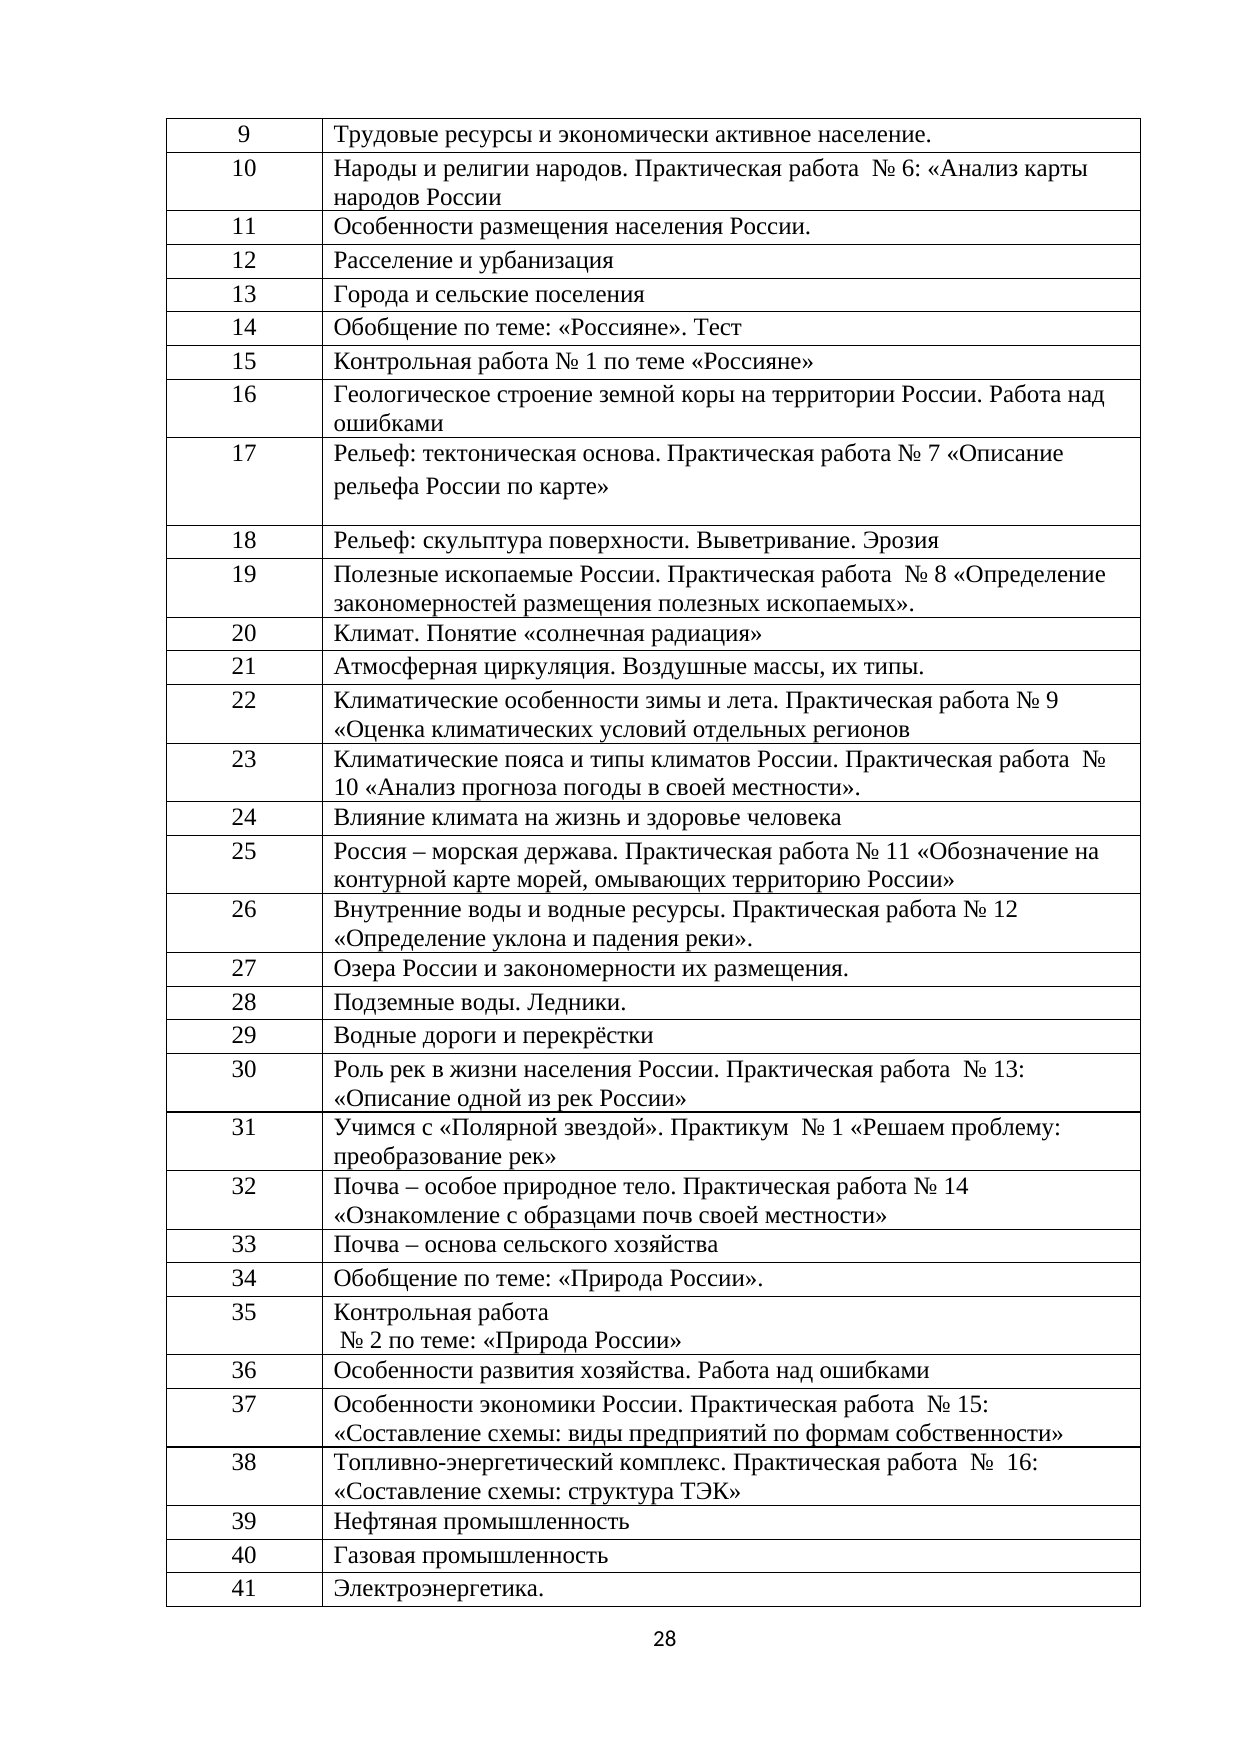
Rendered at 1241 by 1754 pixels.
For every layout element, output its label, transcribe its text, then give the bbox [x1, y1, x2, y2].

table_cell Влияние климата на жизнь и здоровье человека [323, 802, 1140, 835]
table_cell Роль рек в жизни населения России. Практическая работа № 13: «Описание одной из рек России» [687, 1054, 1140, 1111]
table_cell 18 [167, 526, 322, 558]
table_cell 30 [167, 1054, 322, 1111]
table_cell Расселение и урбанизация [323, 245, 1140, 278]
table_cell Атмосферная циркуляция. Воздушные массы, их типы. [323, 651, 1140, 684]
table_cell 19 [167, 559, 322, 617]
table_cell 25 [167, 836, 322, 893]
table_cell Климатические пояса и типы климатов России. Практическая работа № 10 «Анализ прогноза погоды в своей местности». [323, 744, 1140, 801]
table_cell Топливно-энергетический комплекс. Практическая работа № 16: «Составление схемы: структура ТЭК» [323, 1448, 733, 1505]
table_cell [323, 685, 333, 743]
table_cell 10 [167, 153, 322, 210]
table_cell Водные дороги и перекрёстки [323, 1020, 1140, 1053]
table_cell 38 [167, 1448, 322, 1505]
table_cell 41 [167, 1573, 322, 1606]
table_cell 35 [167, 1297, 322, 1354]
table_cell Электроэнергетика. [323, 1573, 1140, 1606]
table_cell Особенности экономики России. Практическая работа № 15: «Составление схемы: виды предприятий по формам собственности» [989, 1389, 1140, 1446]
table_cell 15 [167, 346, 322, 378]
table_cell Внутренние воды и водные ресурсы. Практическая работа № 12 «Определение уклона и падения реки». [753, 894, 1140, 952]
table_cell 23 [167, 744, 322, 801]
table_cell Трудовые ресурсы и экономически активное население. [323, 119, 1140, 152]
table_cell Климат. Понятие «солнечная радиация» [323, 618, 1140, 650]
table_cell Рельеф: тектоническая основа. Практическая работа № 7 «Описание рельефа России по карте» [323, 438, 1140, 524]
table_cell Россия – морская держава. Практическая работа № 11 «Обозначение на контурной карте морей, омывающих территорию России» [323, 836, 1140, 893]
table_cell 11 [167, 211, 322, 244]
table_cell Климатические особенности зимы и лета. Практическая работа № 9 «Оценка климатических условий отдельных регионов [910, 685, 1140, 743]
table_cell 40 [167, 1540, 322, 1572]
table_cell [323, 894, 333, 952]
table_cell 39 [167, 1506, 322, 1539]
table_cell Народы и религии народов. Практическая работа № 6: «Анализ карты народов России [501, 153, 1140, 210]
table_cell 33 [167, 1230, 322, 1262]
table_cell Города и сельские поселения [323, 279, 1140, 311]
table_cell Топливно-энергетический комплекс. Практическая работа № 16: «Составление схемы: структура ТЭК» [741, 1448, 1140, 1505]
table_cell Обобщение по теме: «Природа России». [323, 1263, 1140, 1296]
table_cell 34 [167, 1263, 322, 1296]
table_cell Полезные ископаемые России. Практическая работа № 8 «Определение закономерностей размещения полезных ископаемых». [915, 559, 1140, 617]
table_cell Рельеф: скульптура поверхности. Выветривание. Эрозия [323, 526, 1140, 558]
table_cell 21 [167, 651, 322, 684]
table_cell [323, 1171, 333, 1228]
table_cell 24 [167, 802, 322, 835]
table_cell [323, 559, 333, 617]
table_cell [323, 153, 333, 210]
table_cell 36 [167, 1355, 322, 1388]
table_cell Озера России и закономерности их размещения. [323, 953, 1140, 986]
table_cell 26 [167, 894, 322, 952]
table_cell 27 [167, 953, 322, 986]
table_cell Почва – особое природное тело. Практическая работа № 14 «Ознакомление с образцами почв своей местности» [888, 1171, 1140, 1228]
table_cell 20 [167, 618, 322, 650]
table_cell 29 [167, 1020, 322, 1053]
table_cell 16 [167, 380, 322, 437]
table_cell Обобщение по теме: «Россияне». Тест [323, 312, 1140, 345]
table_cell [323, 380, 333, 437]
table_cell 31 [167, 1113, 322, 1170]
table_cell Почва – основа сельского хозяйства [323, 1230, 1140, 1262]
table_cell 22 [167, 685, 322, 743]
table_cell Особенности экономики России. Практическая работа № 15: «Составление схемы: виды предприятий по формам собственности» [323, 1389, 690, 1446]
table_cell Контрольная работа № 2 по теме: «Природа России» [323, 1297, 1140, 1354]
table_cell 32 [167, 1171, 322, 1228]
table_cell Подземные воды. Ледники. [323, 987, 1140, 1019]
table_cell 13 [167, 279, 322, 311]
table_cell 37 [167, 1389, 322, 1446]
table_cell Нефтяная промышленность [323, 1506, 1140, 1539]
table_cell 12 [167, 245, 322, 278]
table_cell Газовая промышленность [323, 1540, 1140, 1572]
table_cell 17 [167, 438, 322, 524]
table_cell Особенности развития хозяйства. Работа над ошибками [323, 1355, 1140, 1388]
table_cell Особенности размещения населения России. [323, 211, 1140, 244]
table_cell 28 [167, 987, 322, 1019]
table_cell 9 [167, 119, 322, 152]
table_cell Учимся с «Полярной звездой». Практикум № 1 «Решаем проблему: преобразование рек» [323, 1113, 1140, 1170]
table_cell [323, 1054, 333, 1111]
table_cell Контрольная работа № 1 по теме «Россияне» [323, 346, 1140, 378]
table_cell 14 [167, 312, 322, 345]
table_cell Геологическое строение земной коры на территории России. Работа над ошибками [443, 380, 1140, 437]
